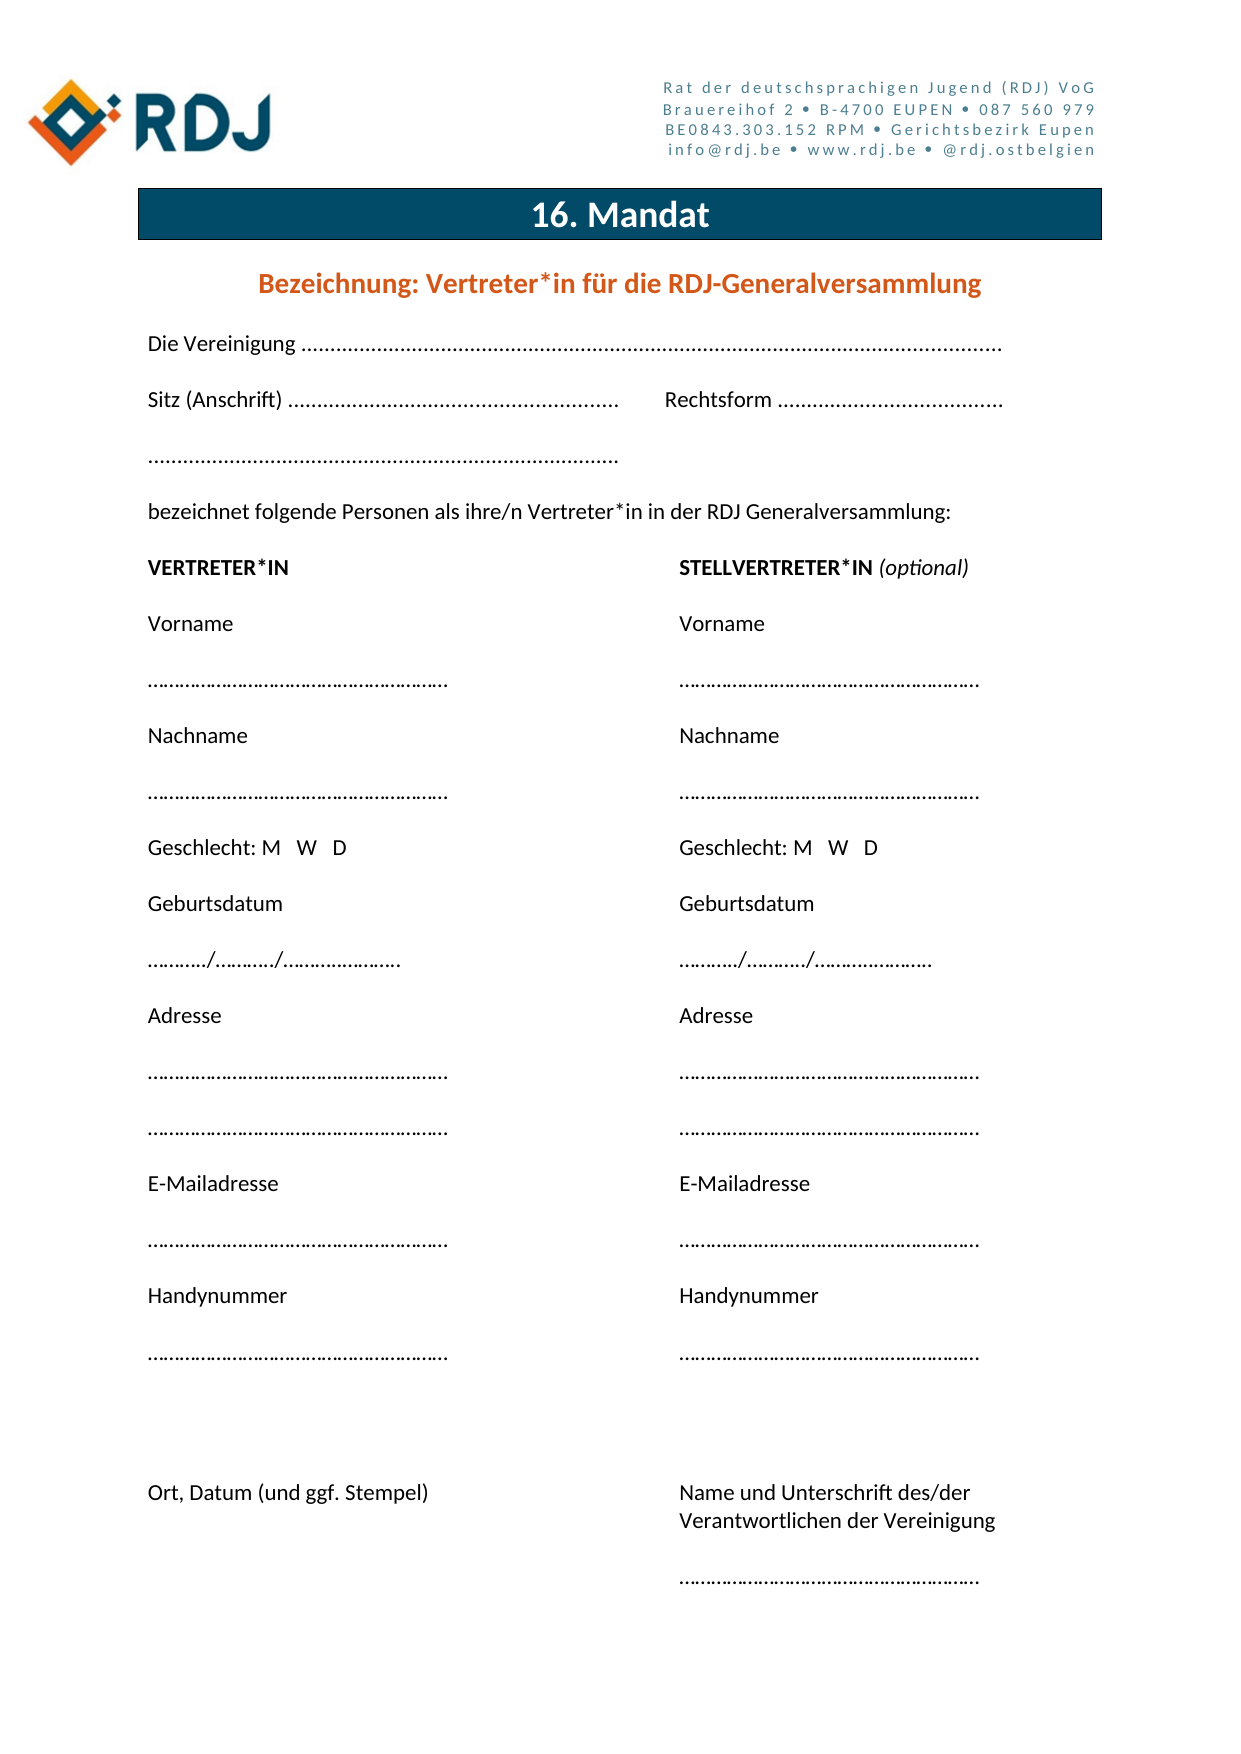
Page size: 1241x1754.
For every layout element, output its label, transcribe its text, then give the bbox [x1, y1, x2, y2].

text 16. Mandat [139, 189, 1101, 239]
text Handynummer Handynummer [148, 1282, 1093, 1309]
text Vorname Vorname [148, 609, 1093, 637]
text Die Vereinigung [148, 329, 1093, 357]
text ………………………………………………… [148, 1562, 1093, 1590]
text ………………………………………………… ………………………………………………… [148, 1057, 1093, 1085]
text E-Mailadresse E-Mailadresse [148, 1169, 1093, 1226]
text bezeichnet folgende Personen als ihre/n Vertreter*in in der RDJ Generalversammlung: [148, 497, 1093, 525]
text Verantwortlichen der Vereinigung [148, 1506, 1093, 1534]
text ………………………………………………… ………………………………………………… [148, 1113, 1093, 1141]
text Sitz (Anschrift) Rechtsform [148, 385, 1093, 413]
text Nachname Nachname [148, 721, 1093, 749]
text Geburtsdatum Geburtsdatum [148, 889, 1093, 917]
text ………………………………………………… ………………………………………………… [148, 665, 1093, 693]
text ………………………………………………… ………………………………………………… [148, 1226, 1093, 1253]
text ………………………………………………… ………………………………………………… [148, 1338, 1093, 1366]
text VERTRETER*IN STELLVERTRETER*IN (optional) [148, 553, 1093, 581]
text Geschlecht: M W D Geschlecht: M W D [148, 833, 1093, 861]
text ………../………../………..……….. ………../………../………..……….. [148, 945, 1093, 973]
text Bezeichnung: Vertreter*in für die RDJ-Generalversammlung [148, 265, 1093, 301]
text Adresse Adresse [148, 1001, 1093, 1029]
text ………………………………………………… ………………………………………………… [148, 777, 1093, 805]
picture [1, 64, 297, 182]
text Ort, Datum (und ggf. Stempel) Name und Unterschrift des/der [148, 1478, 1093, 1506]
